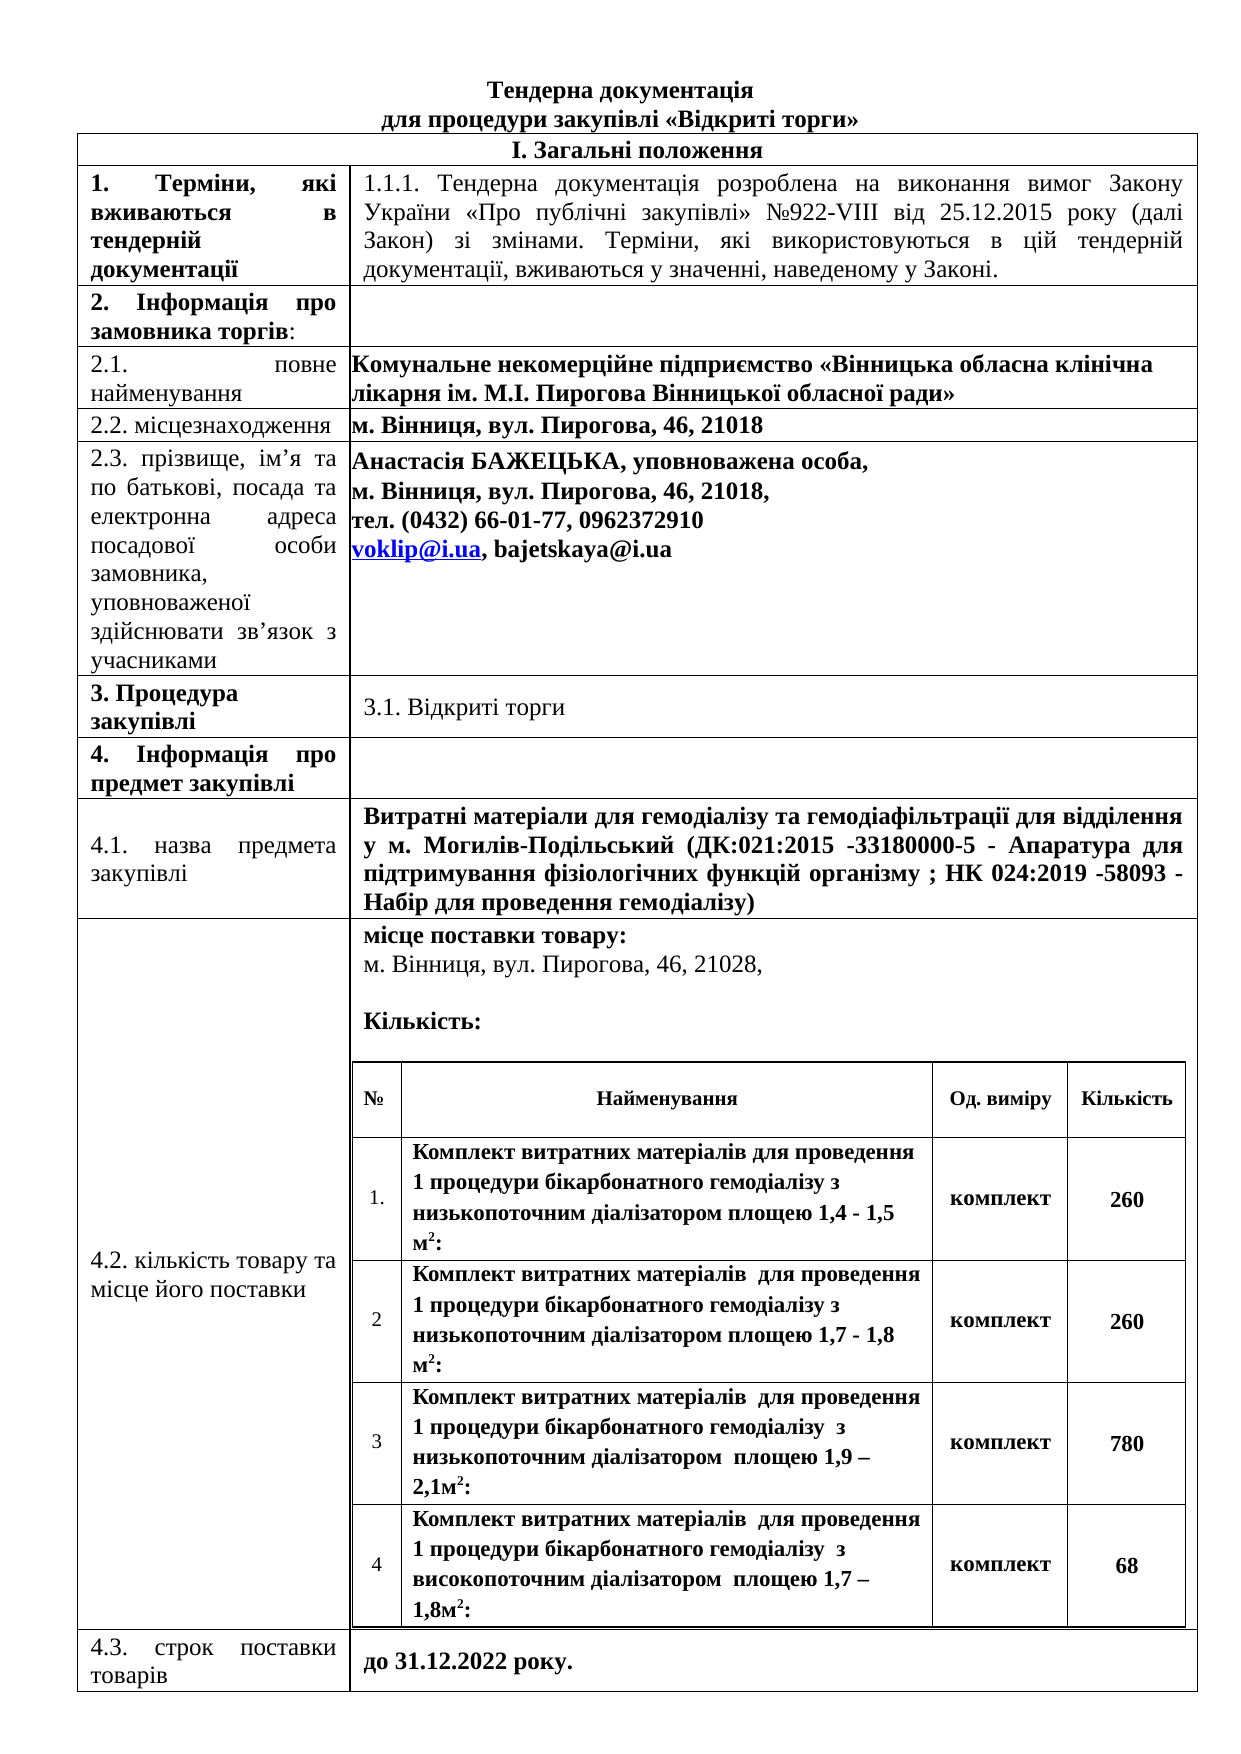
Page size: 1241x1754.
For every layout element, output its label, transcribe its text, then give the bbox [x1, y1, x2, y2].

table_cell Витратні матеріали для гемодіалізу та гемодіафільтрації для відділення у м. Могилів-Подільський (ДК:021:2015 -33180000-5 - Апаратура для підтримування фізіологічних функцій організму ; НК 024:2019 -58093 - Набір для проведення гемодіалізу) [351, 799, 1197, 917]
table_cell [351, 286, 1197, 346]
table_cell місце поставки товару: м. Вінниця, вул. Пирогова, 46, 21028, Кількість: [351, 919, 1197, 1629]
table_cell 4.2. кількість товару та місце його поставки [78, 919, 349, 1629]
table_cell 1. Терміни, які вживаються в тендерній документації [78, 166, 349, 284]
table_cell до 31.12.2022 року. [351, 1630, 1197, 1691]
table_cell 4.3. строк поставки товарів [78, 1630, 349, 1691]
table_cell 4.1. назва предмета закупівлі [78, 799, 349, 917]
table_cell 2.1. повне найменування [78, 347, 349, 408]
table_cell 3.1. Відкриті торги [351, 676, 1197, 737]
table_cell 4. Інформація про предмет закупівлі [78, 738, 349, 798]
table_cell [351, 738, 1197, 798]
table_cell 2. Інформація про замовника торгів: [78, 286, 349, 346]
table_cell 2.2. місцезнаходження [78, 409, 349, 441]
text Тендерна документація [75, 75, 1165, 104]
table_cell Анастасія БАЖЕЦЬКА, уповноважена особа, м. Вінниця, вул. Пирогова, 46, 21018, тел. (0432) 66-01-77, 0962372910 voklіp@і.ua, bajetskaya@i.ua [351, 442, 1197, 675]
table_cell 2.3. прізвище, ім’я та по батькові, посада та електронна адреса посадової особи замовника, уповноваженої здійснювати зв’язок з учасниками [78, 442, 349, 675]
table_cell 3. Процедура закупівлі [78, 676, 349, 737]
table_cell м. Вінниця, вул. Пирогова, 46, 21018 [351, 409, 1197, 441]
text для процедури закупівлі «Відкриті торги» [75, 104, 1165, 132]
table_cell Комунальне некомерційне підприємство «Вінницька обласна клінічна лікарня ім. М.І. Пирогова Вінницької обласної ради» [351, 347, 1197, 408]
table_cell 1.1.1. Тендерна документація розроблена на виконання вимог Закону України «Про публічні закупівлі» №922-VІІІ від 25.12.2015 року (далі Закон) зі змінами. Терміни, які використовуються в цій тендерній документації, вживаються у значенні, наведеному у Законі. [351, 166, 1197, 284]
table_header I. Загальні положення [78, 134, 1197, 165]
